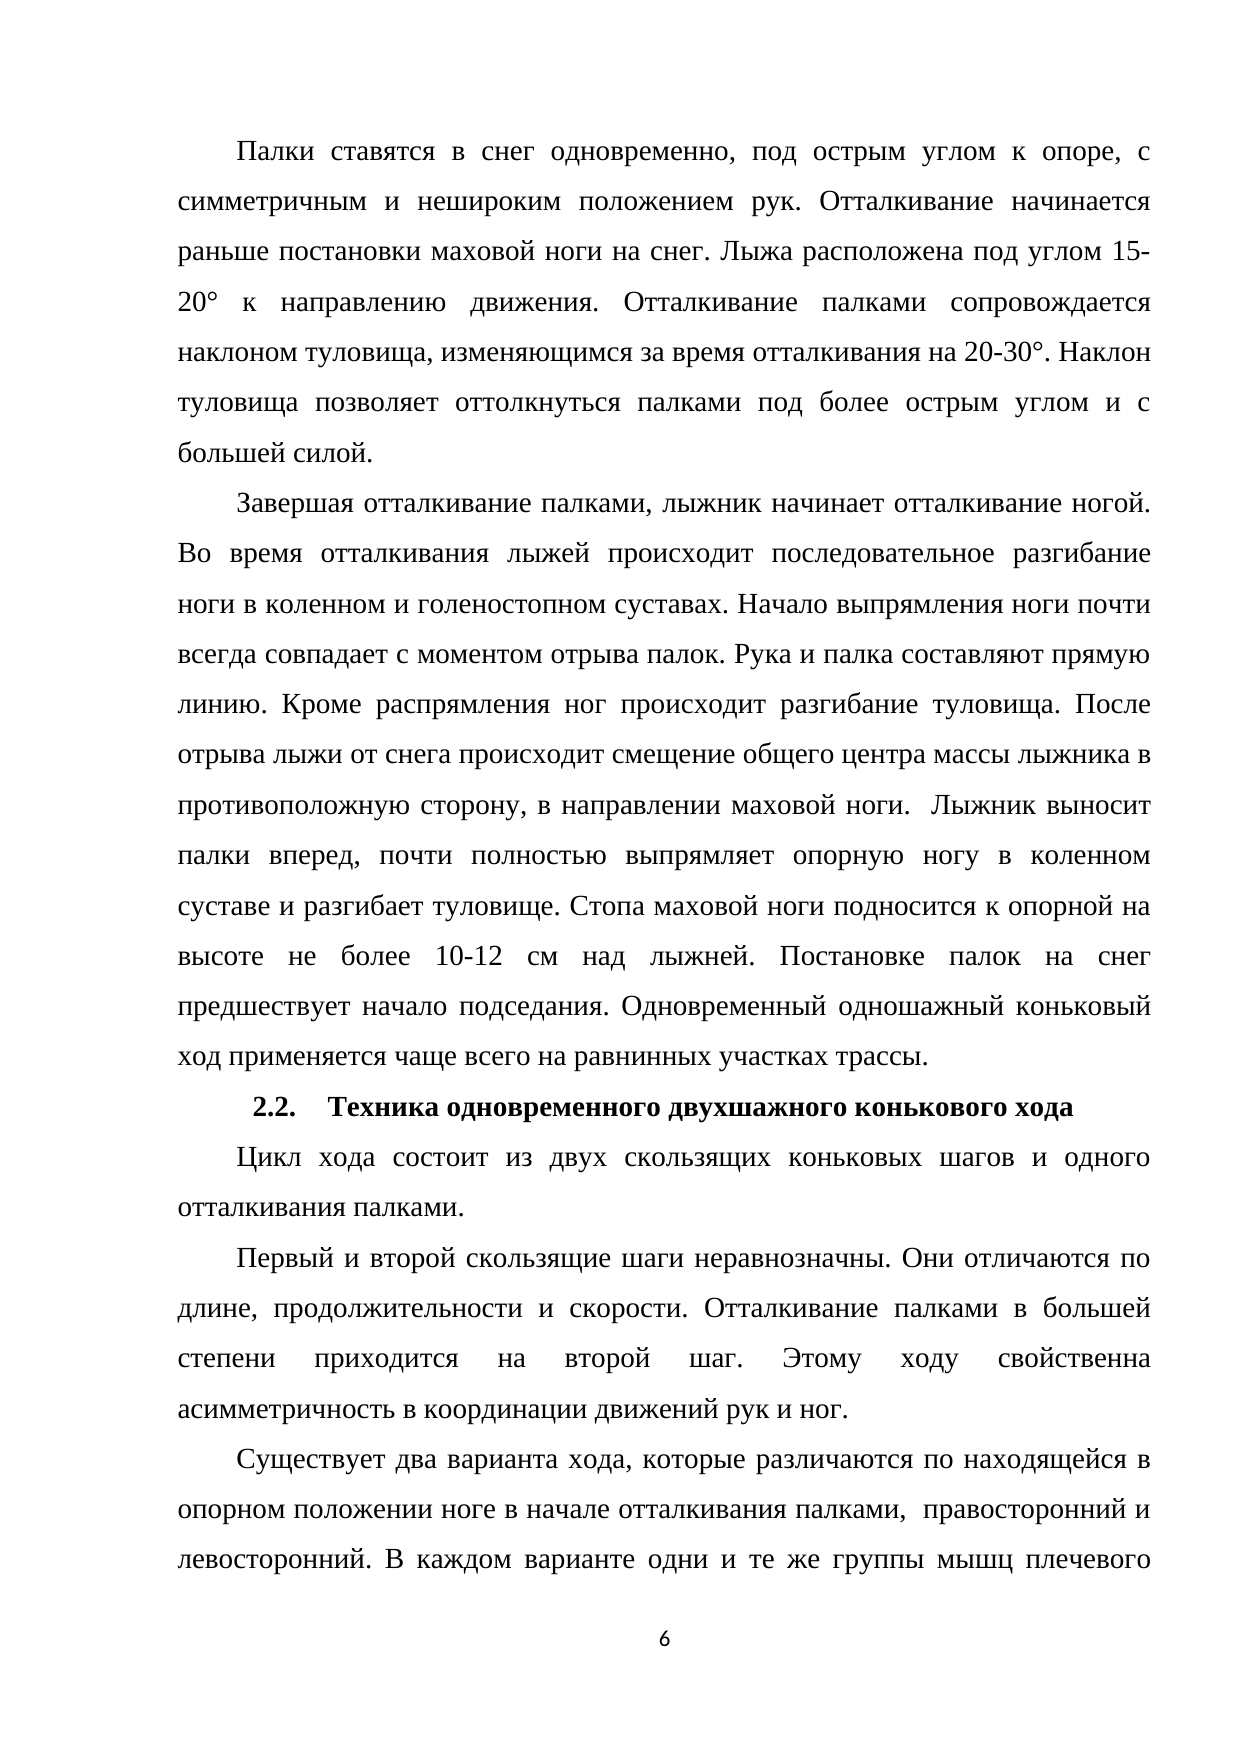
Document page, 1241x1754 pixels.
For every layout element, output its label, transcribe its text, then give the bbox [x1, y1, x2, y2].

list Техника одновременного двухшажного конькового хода [252, 1089, 1152, 1122]
text Первый и второй скользящие шаги неравнозначны. Они отличаются по длине, продолжительности и скорости. Отталкивание палками в большей степени приходится на второй шаг. Этому ходу свойственна асимметричность в координации движений рук и ног. [177, 1240, 1152, 1424]
text Палки ставятся в снег одновременно, под острым углом к опоре, с симметричным и нешироким положением рук. Отталкивание начинается раньше постановки маховой ноги на снег. Лыжа расположена под углом 15-20° к направлению движения. Отталкивание палками сопровождается наклоном туловища, изменяющимся за время отталкивания на 20-30°. Наклон туловища позволяет оттолкнуться палками под более острым углом и с большей силой. [177, 133, 1152, 468]
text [177, 1441, 1152, 1575]
text Цикл хода состоит из двух скользящих коньковых шагов и одного отталкивания палками. [177, 1139, 1152, 1223]
text Завершая отталкивание палками, лыжник начинает отталкивание ногой. Во время отталкивания лыжей происходит последовательное разгибание ноги в коленном и голеностопном суставах. Начало выпрямления ноги почти всегда совпадает с моментом отрыва палок. Рука и палка составляют прямую линию. Кроме распрямления ног происходит разгибание туловища. После отрыва лыжи от снега происходит смещение общего центра массы лыжника в противоположную сторону, в направлении маховой ноги. Лыжник выносит палки вперед, почти полностью выпрямляет опорную ногу в коленном суставе и разгибает туловище. Стопа маховой ноги подносится к опорной на высоте не более 10-12 см над лыжней. Постановке палок на снег предшествует начало подседания. Одновременный одношажный коньковый ход применяется чаще всего на равнинных участках трассы. [177, 485, 1152, 1072]
